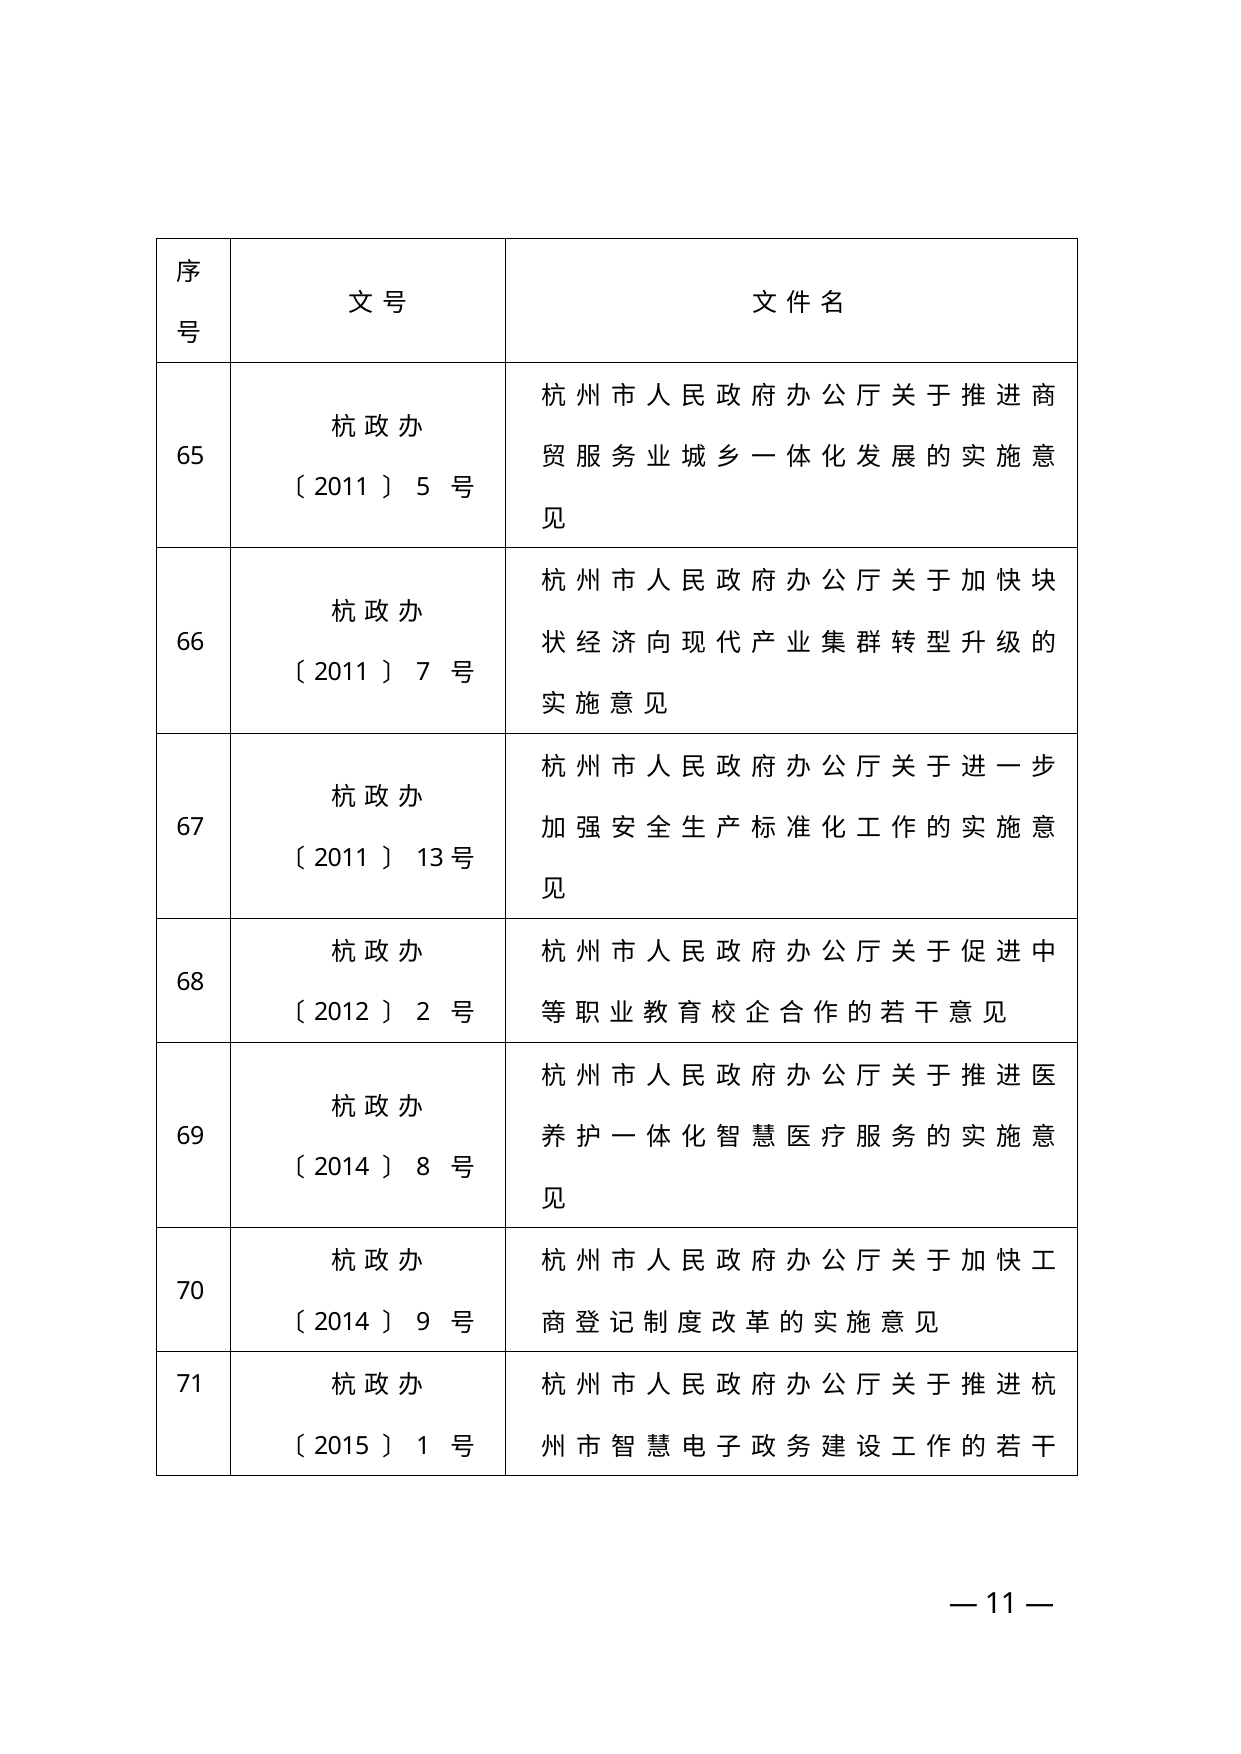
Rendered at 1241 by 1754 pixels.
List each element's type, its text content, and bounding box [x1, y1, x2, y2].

table_cell 杭州市人民政府办公厅关于推进商贸服务业城乡一体化发展的实施意见 [506, 363, 1077, 547]
table_cell [157, 1043, 230, 1227]
table_cell [157, 734, 230, 918]
table_cell [157, 1352, 230, 1475]
table_cell [157, 548, 230, 732]
table_cell 杭政办〔2014〕9号 [231, 1228, 505, 1351]
table_cell [157, 1228, 230, 1351]
table_cell 杭州市人民政府办公厅关于促进中等职业教育校企合作的若干意见 [506, 919, 1077, 1042]
table_cell 杭政办〔2011〕7号 [231, 548, 505, 732]
table_cell 杭政办〔2015〕1号 [231, 1352, 505, 1475]
table_cell [157, 919, 230, 1042]
table_header 文号 [231, 239, 505, 362]
table_header 文件名 [506, 239, 1077, 362]
table_cell 杭州市人民政府办公厅关于推进杭州市智慧电子政务建设工作的若干意见 [506, 1352, 1077, 1475]
table_cell 杭政办〔2014〕8号 [231, 1043, 505, 1227]
table_cell 杭政办〔2012〕2号 [231, 919, 505, 1042]
table_cell 杭政办〔2011〕5号 [231, 363, 505, 547]
table_header 序号 [157, 239, 230, 362]
table_cell 杭州市人民政府办公厅关于进一步加强安全生产标准化工作的实施意见 [506, 734, 1077, 918]
table_cell 杭州市人民政府办公厅关于推进医养护一体化智慧医疗服务的实施意见 [506, 1043, 1077, 1227]
table_cell [157, 363, 230, 547]
table_cell 杭州市人民政府办公厅关于加快工商登记制度改革的实施意见 [506, 1228, 1077, 1351]
table_cell 杭州市人民政府办公厅关于加快块状经济向现代产业集群转型升级的实施意见 [506, 548, 1077, 732]
table_cell 杭政办〔2011〕13号 [231, 734, 505, 918]
